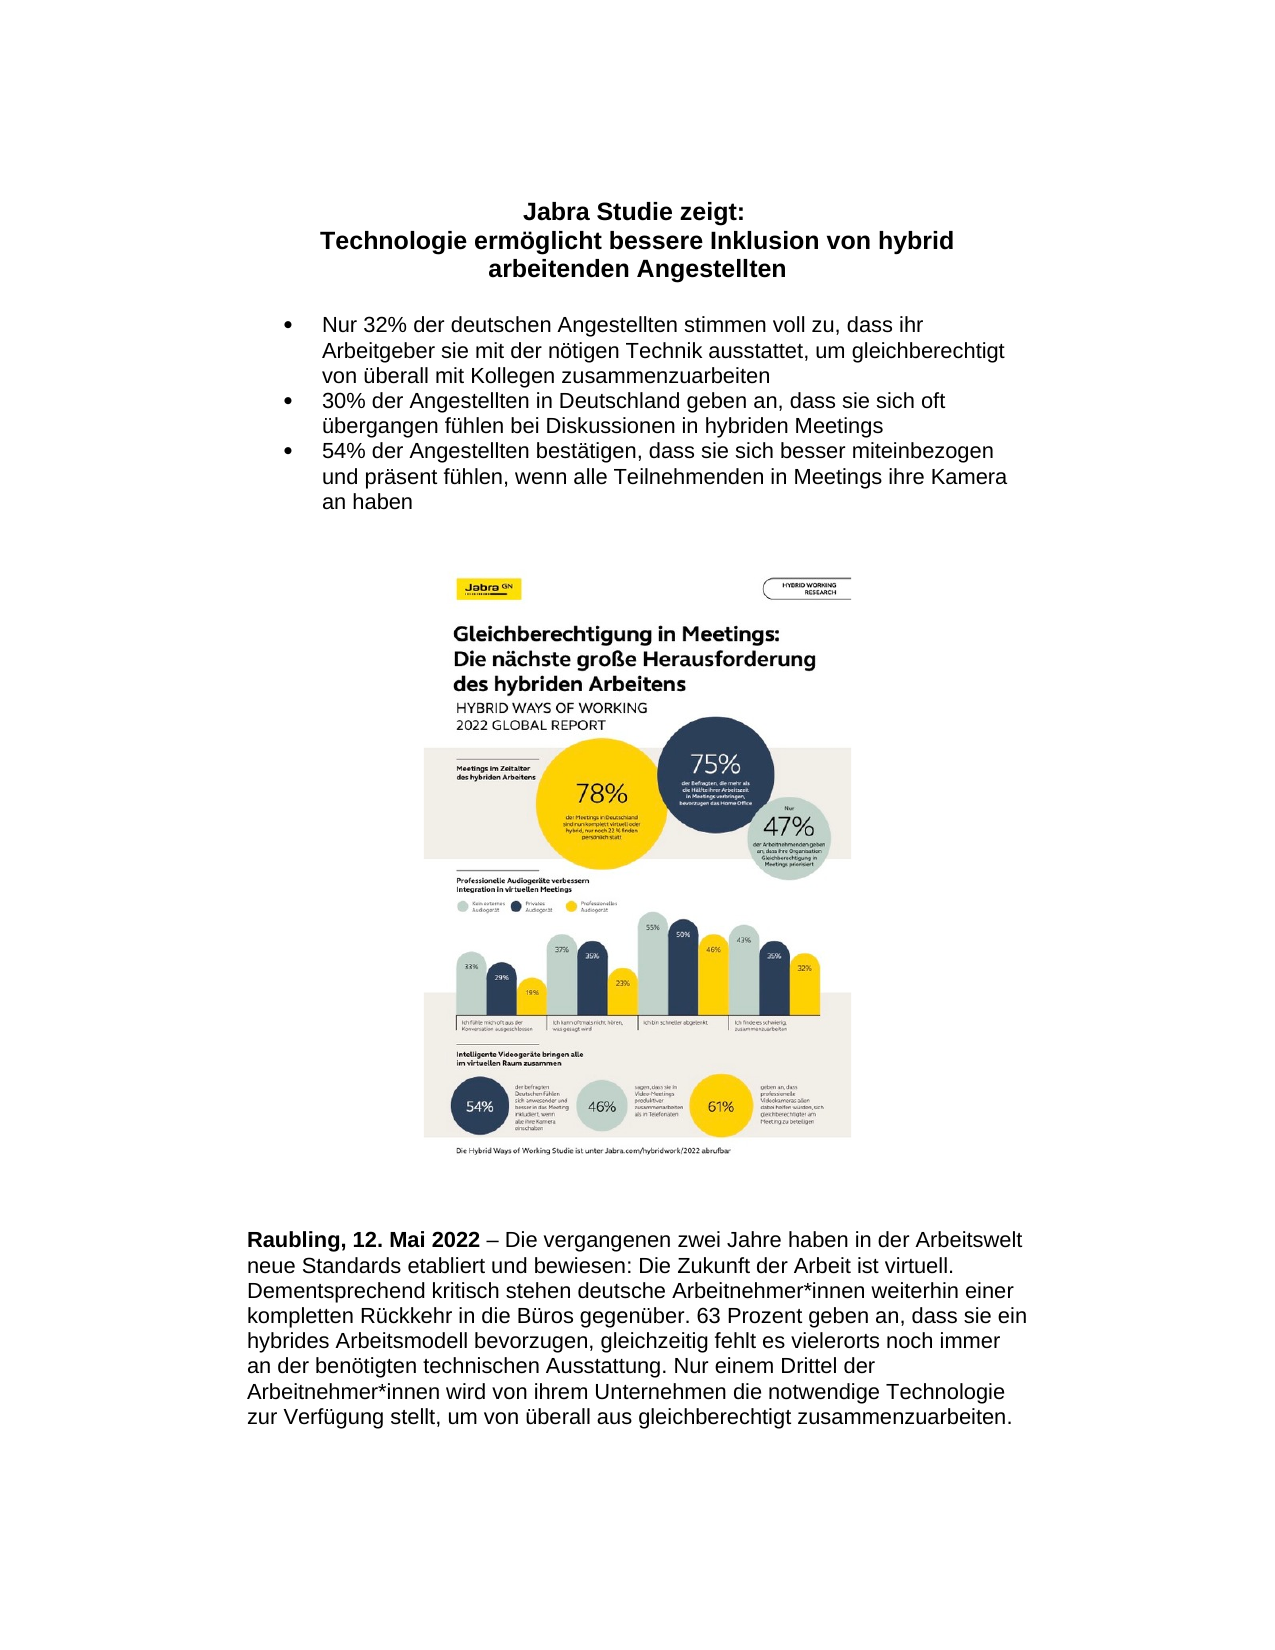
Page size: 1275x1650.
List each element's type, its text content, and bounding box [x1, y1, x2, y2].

table_cell [216, 559, 1059, 1181]
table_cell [216, 1181, 1059, 1476]
table_header Jabra Studie zeigt: Technologie ermöglicht bessere Inklusion von hybrid arbeitenden Angestellten Nur 32% der deutschen Angestellten stimmen voll zu, dass ihr Arbeitgeber sie mit der nötigen Technik ausstattet, um gleichberechtigt von überall mit Kollegen zusammenzuarbeiten 30% der Angestellten in Deutschland geben an, dass sie sich oft übergangen fühlen bei Diskussionen in hybriden Meetings 54% der Angestellten bestätigen, dass sie sich besser miteinbezogen und präsent fühlen, wenn alle Teilnehmenden in Meetings ihre Kamera an haben [216, 150, 1059, 559]
picture [423, 558, 852, 1162]
